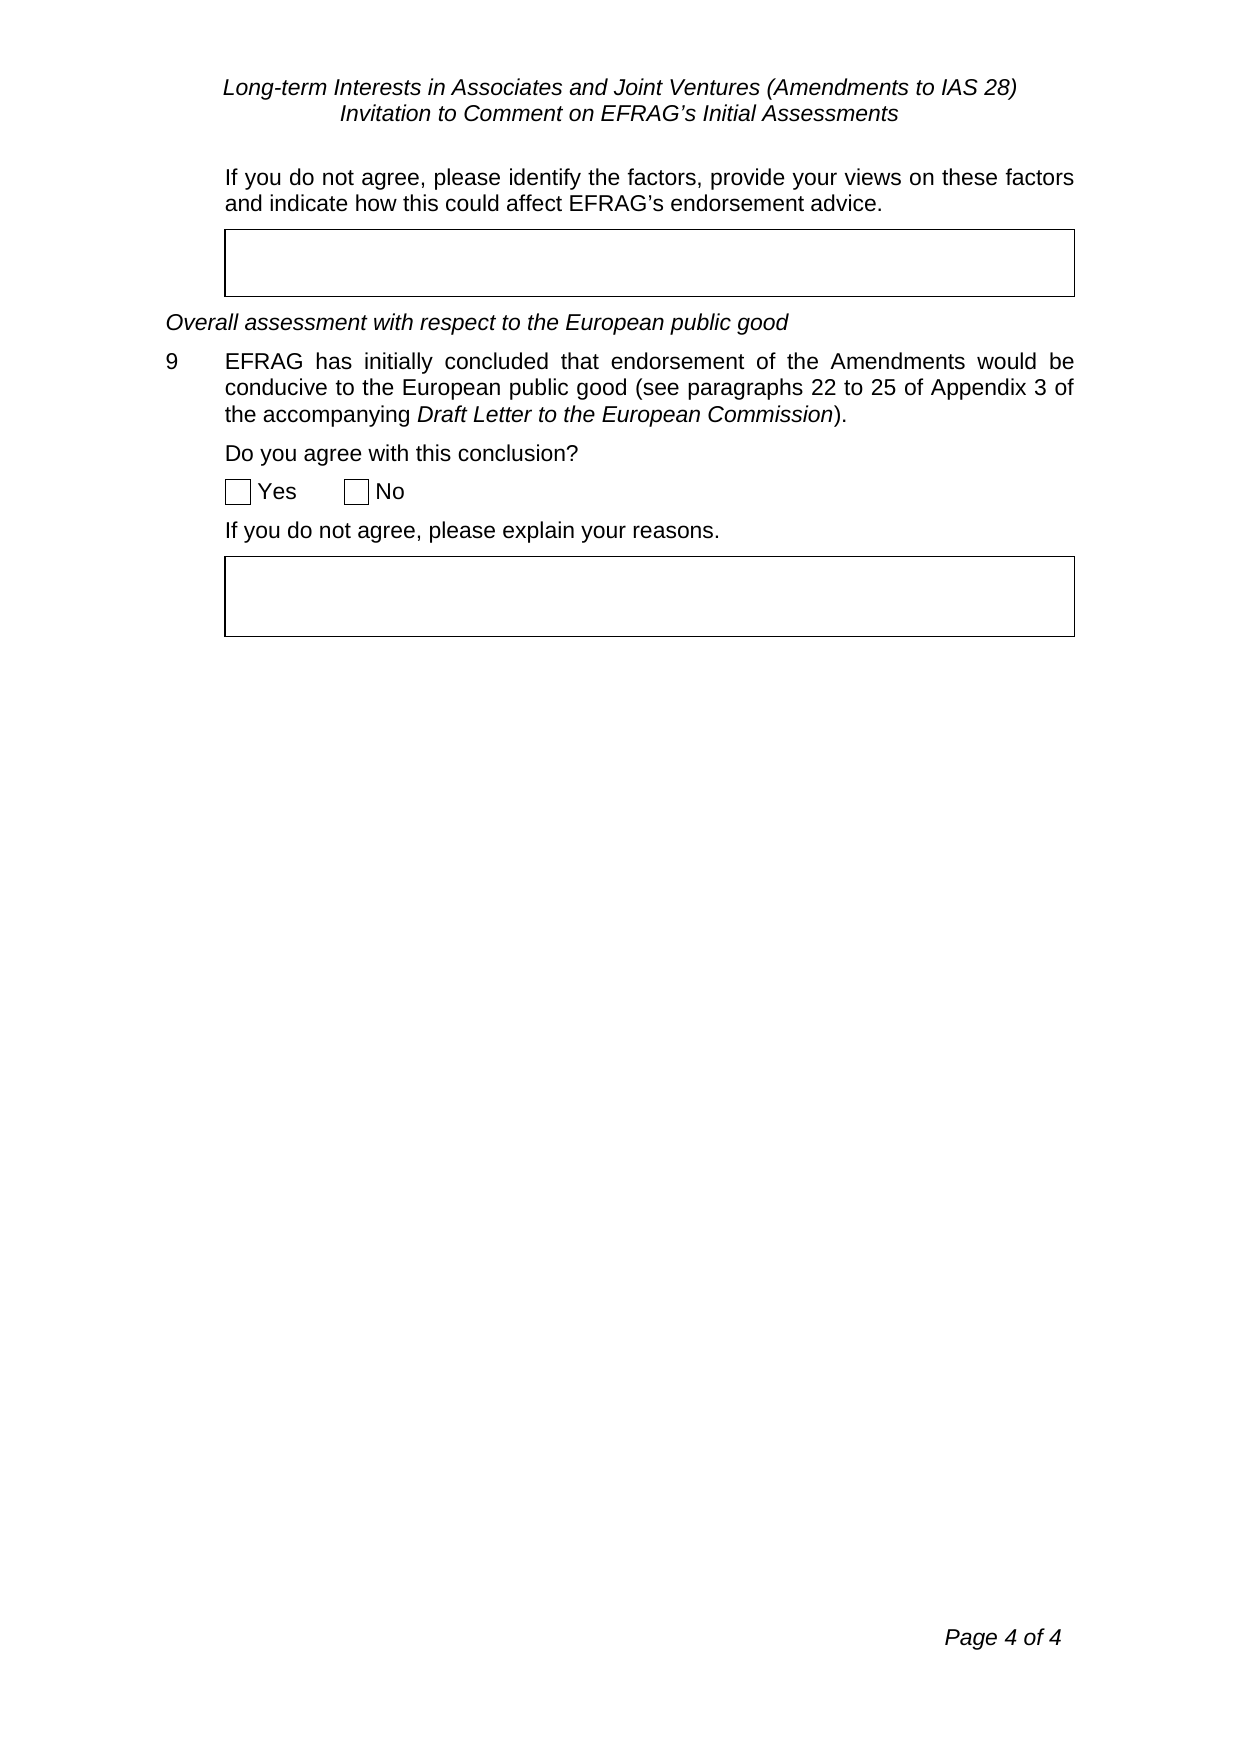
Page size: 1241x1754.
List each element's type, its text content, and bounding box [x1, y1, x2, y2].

text Do you agree with this conclusion? [224, 439, 1075, 466]
subtitle Overall assessment with respect to the European public good [165, 309, 1075, 335]
table_header [226, 557, 1074, 636]
table_header [226, 230, 1074, 296]
text EFRAG has initially concluded that endorsement of the Amendments would be conducive to the European public good (see paragraphs 22 to 25 of Appendix 3 of the accompanying Draft Letter to the European Commission). [165, 348, 1075, 427]
text Yes No [224, 478, 1075, 505]
text If you do not agree, please identify the factors, provide your views on these factors and indicate how this could affect EFRAG’s endorsement advice. [224, 164, 1075, 217]
text If you do not agree, please explain your reasons. [224, 517, 1075, 543]
